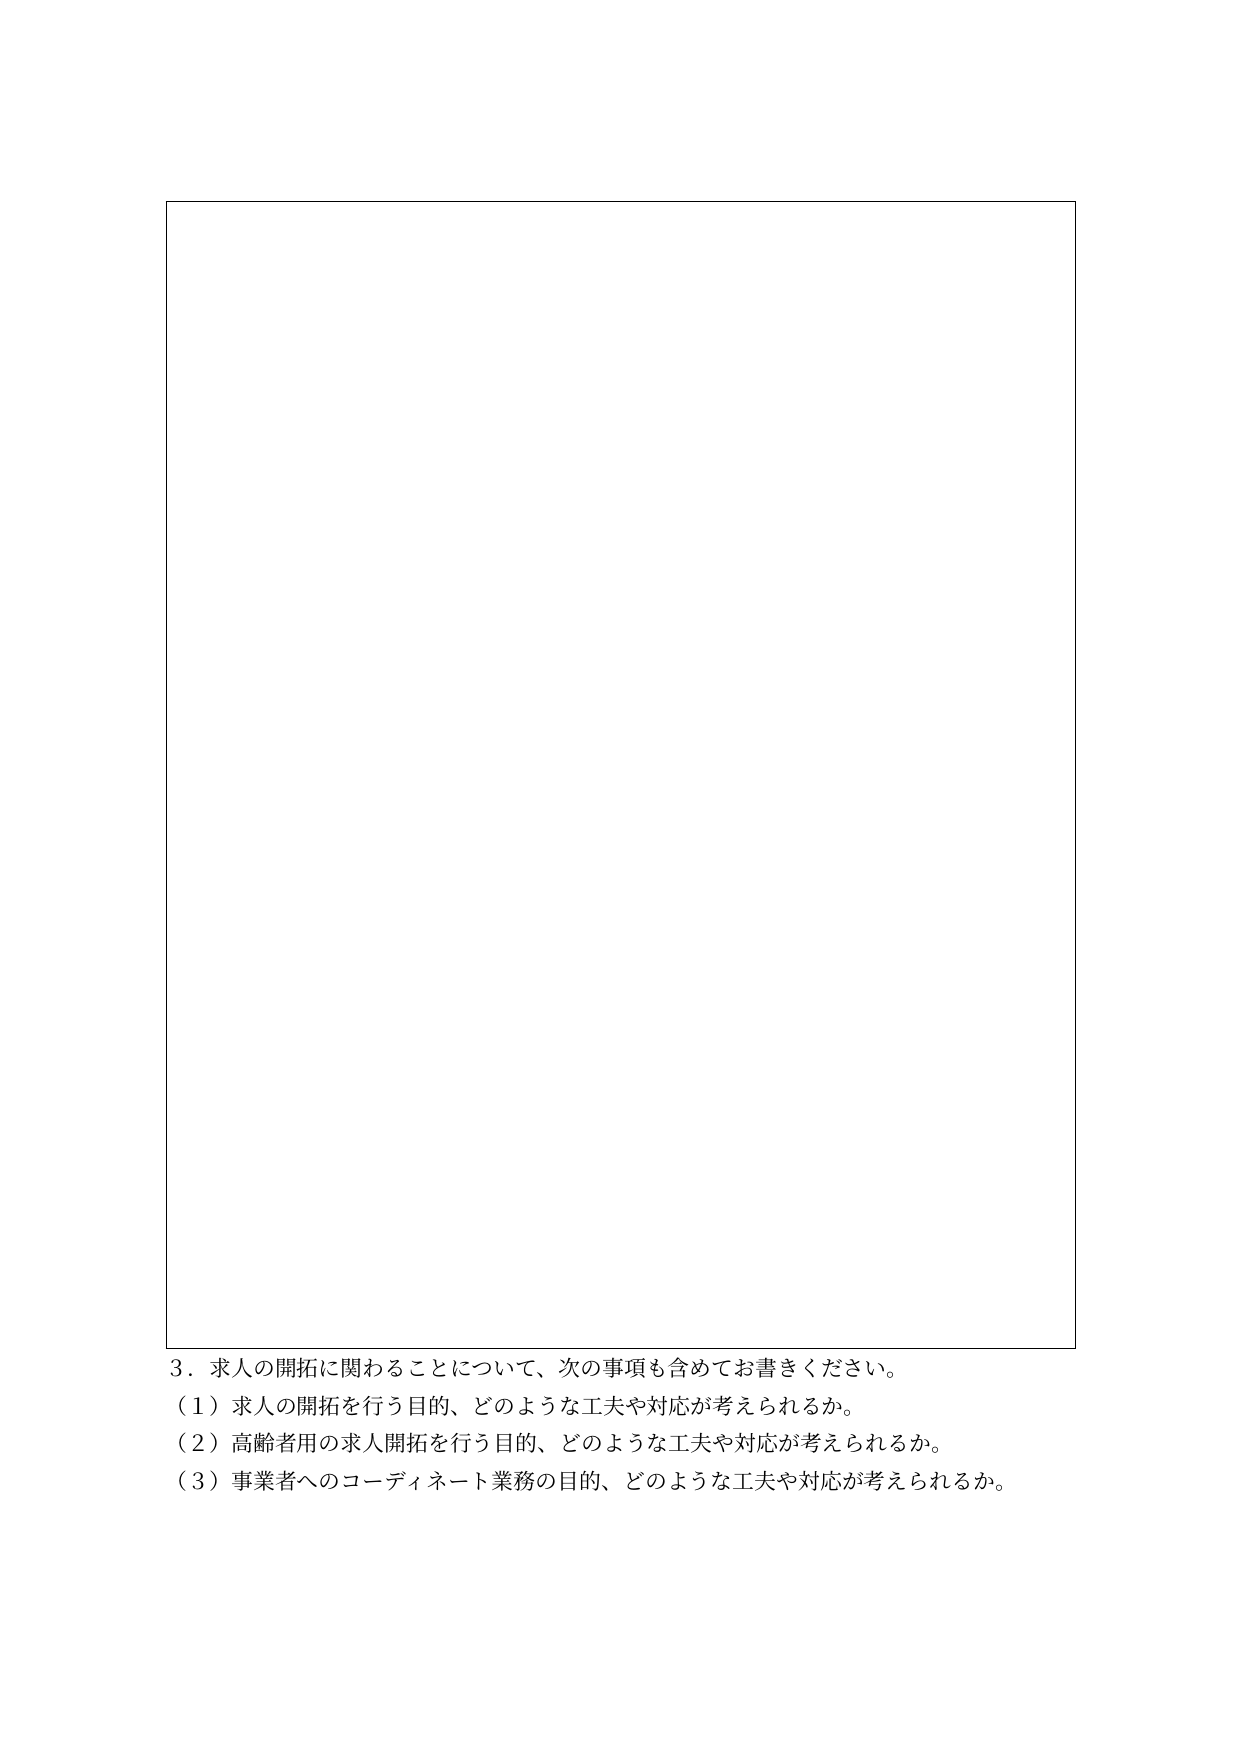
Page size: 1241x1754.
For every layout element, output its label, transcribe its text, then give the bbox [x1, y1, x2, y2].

text ３．求人の開拓に関わることについて、次の事項も含めてお書きください。 [165, 1349, 1075, 1386]
text （３）事業者へのコーディネート業務の目的、どのような工夫や対応が考えられるか。 [165, 1461, 1075, 1498]
text （２）高齢者用の求人開拓を行う目的、どのような工夫や対応が考えられるか。 [165, 1423, 1075, 1461]
table_header [167, 202, 1075, 1347]
text （１）求人の開拓を行う目的、どのような工夫や対応が考えられるか。 [165, 1386, 1075, 1423]
